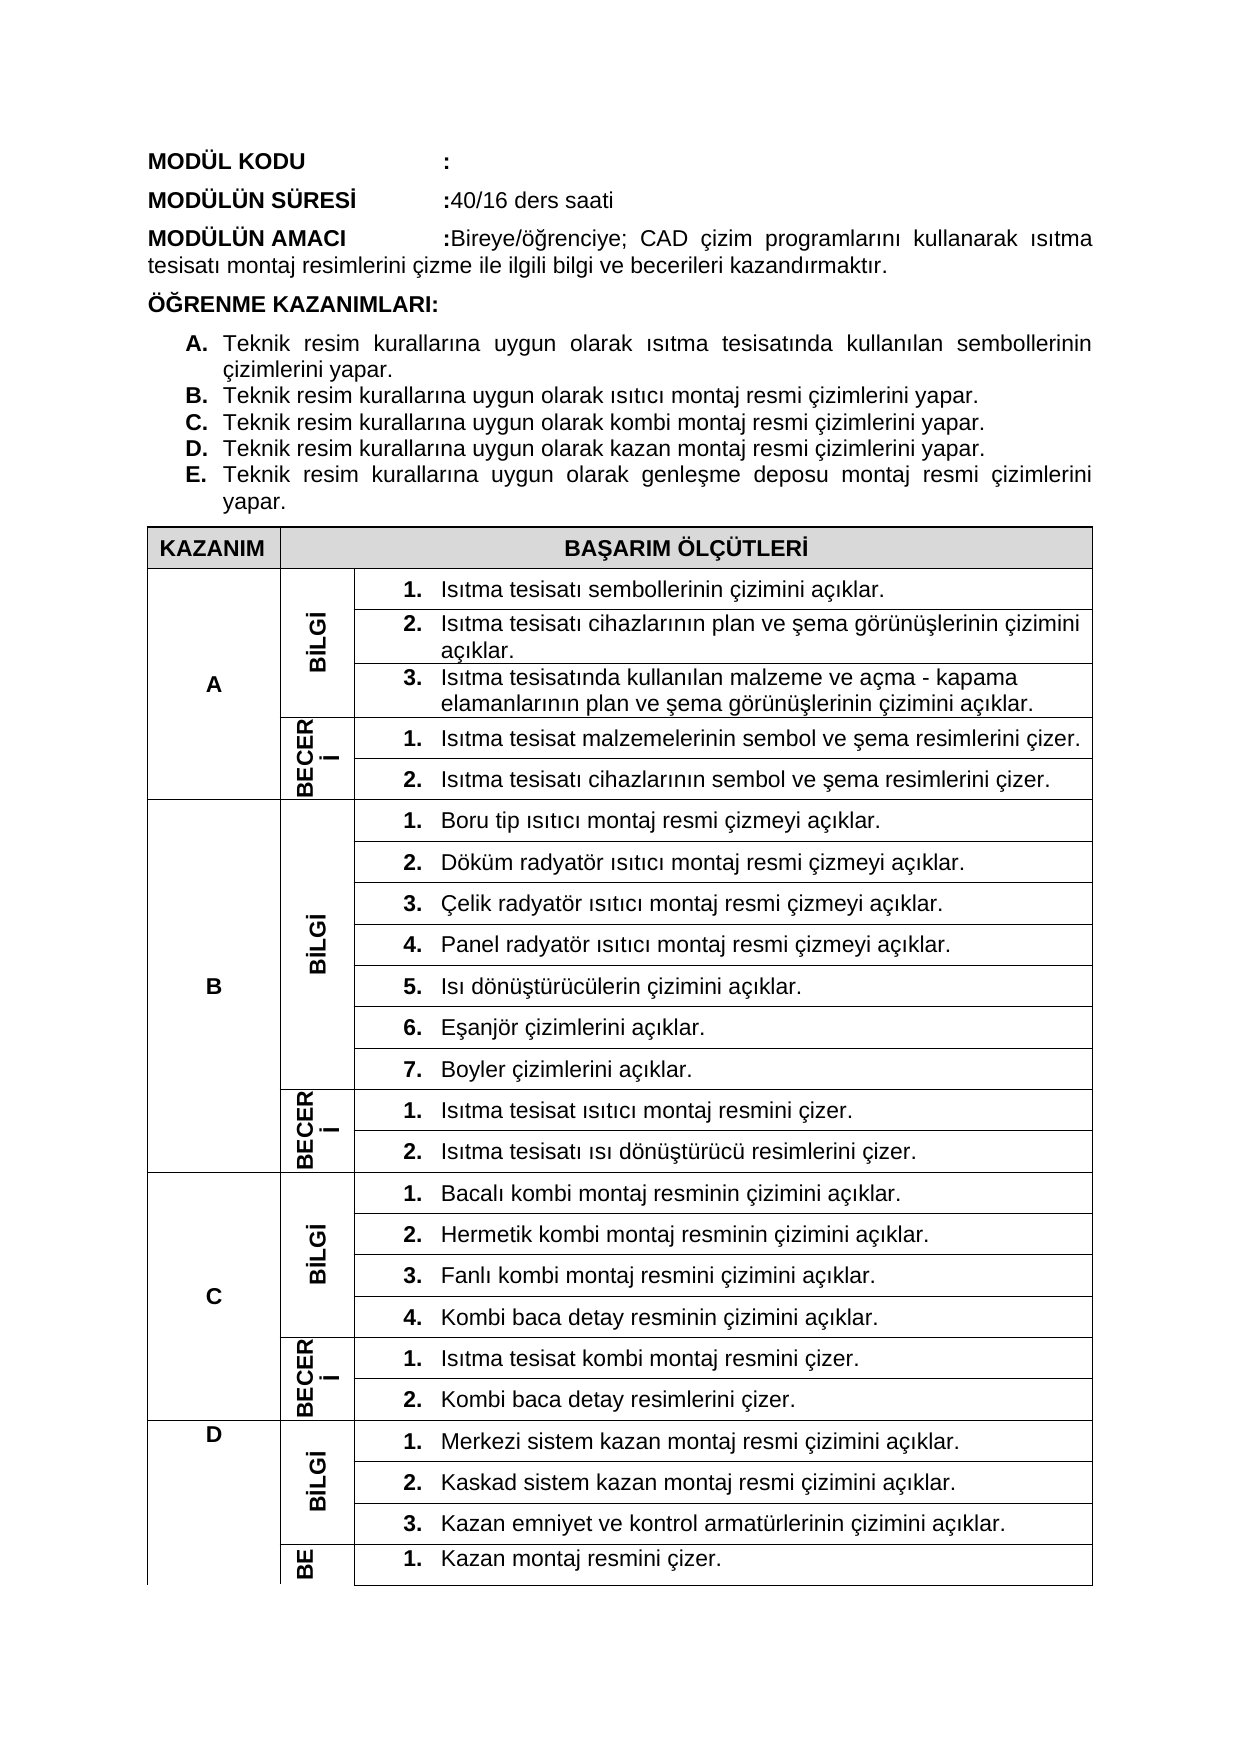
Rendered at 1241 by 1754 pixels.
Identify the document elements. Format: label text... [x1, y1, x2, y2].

table_cell Eşanjör çizimlerini açıklar. [355, 1007, 1092, 1047]
table_cell Isıtma tesisat kombi montaj resmini çizer. [355, 1338, 1092, 1378]
table_cell Panel radyatör ısıtıcı montaj resmi çizmeyi açıklar. [355, 925, 1092, 965]
table_cell Kazan montaj resmini çizer. [355, 1545, 1092, 1585]
table_cell Kaskad sistem kazan montaj resmi çizimini açıklar. [355, 1462, 1092, 1502]
table_cell Fanlı kombi montaj resmini çizimini açıklar. [355, 1255, 1092, 1296]
table_cell Kombi baca detay resminin çizimini açıklar. [355, 1297, 1092, 1337]
table_header BAŞARIM ÖLÇÜTLERİ [281, 528, 1092, 568]
list Teknik resim kurallarına uygun olarak ısıtma tesisatında kullanılan sembollerinin çizimlerini yapar. [185, 329, 1092, 382]
table_cell Kombi baca detay resimlerini çizer. [355, 1379, 1092, 1420]
table_cell C [148, 1173, 280, 1420]
table_cell Isıtma tesisatı cihazlarının plan ve şema görünüşlerinin çizimini açıklar. [355, 610, 1092, 663]
table_cell Isıtma tesisatında kullanılan malzeme ve açma - kapama elamanlarının plan ve şema görünüşlerinin çizimini açıklar. [355, 664, 1092, 717]
table_cell Isıtma tesisat ısıtıcı montaj resmini çizer. [355, 1090, 1092, 1130]
table_cell Boru tip ısıtıcı montaj resmi çizmeyi açıklar. [355, 800, 1092, 841]
table_cell Döküm radyatör ısıtıcı montaj resmi çizmeyi açıklar. [355, 842, 1092, 882]
table_cell Isıtma tesisatı ısı dönüştürücü resimlerini çizer. [355, 1131, 1092, 1172]
list Teknik resim kurallarına uygun olarak ısıtıcı montaj resmi çizimlerini yapar. [185, 382, 1092, 408]
table_cell BİLGİ [281, 1173, 354, 1337]
table_cell Bacalı kombi montaj resminin çizimini açıklar. [355, 1173, 1092, 1213]
table_cell Hermetik kombi montaj resminin çizimini açıklar. [355, 1214, 1092, 1254]
table_cell A [148, 569, 280, 799]
table_cell BECERİ [280, 1545, 354, 1585]
list Teknik resim kurallarına uygun olarak kazan montaj resmi çizimlerini yapar. [185, 435, 1092, 461]
list Teknik resim kurallarına uygun olarak genleşme deposu montaj resmi çizimlerini yapar. [185, 461, 1092, 514]
table_cell BECERİ [281, 1338, 354, 1420]
table_cell BECERİ [281, 718, 354, 799]
table_cell BİLGİ [281, 569, 354, 717]
text MODÜLÜN AMACI :Bireye/öğrenciye; CAD çizim programlarını kullanarak ısıtma tesisatı montaj resimlerini çizme ile ilgili bilgi ve becerileri kazandırmaktır. [148, 225, 1092, 278]
table_cell BİLGİ [281, 1421, 354, 1544]
table_cell Kazan emniyet ve kontrol armatürlerinin çizimini açıklar. [355, 1504, 1092, 1544]
text MODÜLÜN SÜRESİ :40/16 ders saati [148, 187, 1092, 213]
table_cell Isı dönüştürücülerin çizimini açıklar. [355, 966, 1092, 1006]
table_cell Çelik radyatör ısıtıcı montaj resmi çizmeyi açıklar. [355, 883, 1092, 923]
table_cell Isıtma tesisatı cihazlarının sembol ve şema resimlerini çizer. [355, 759, 1092, 799]
table_cell Isıtma tesisatı sembollerinin çizimini açıklar. [355, 569, 1092, 609]
table_cell Boyler çizimlerini açıklar. [355, 1049, 1092, 1089]
text MODÜL KODU : [148, 148, 1092, 174]
table_cell BİLGİ [281, 800, 354, 1089]
table_cell Isıtma tesisat malzemelerinin sembol ve şema resimlerini çizer. [355, 718, 1092, 758]
table_cell B [148, 800, 280, 1172]
text ÖĞRENME KAZANIMLARI: [148, 291, 1092, 317]
table_cell BECERİ [281, 1090, 354, 1172]
table_header KAZANIM [148, 528, 280, 568]
table_cell Merkezi sistem kazan montaj resmi çizimini açıklar. [355, 1421, 1092, 1461]
list Teknik resim kurallarına uygun olarak kombi montaj resmi çizimlerini yapar. [185, 408, 1092, 435]
table_cell D [148, 1421, 280, 1585]
